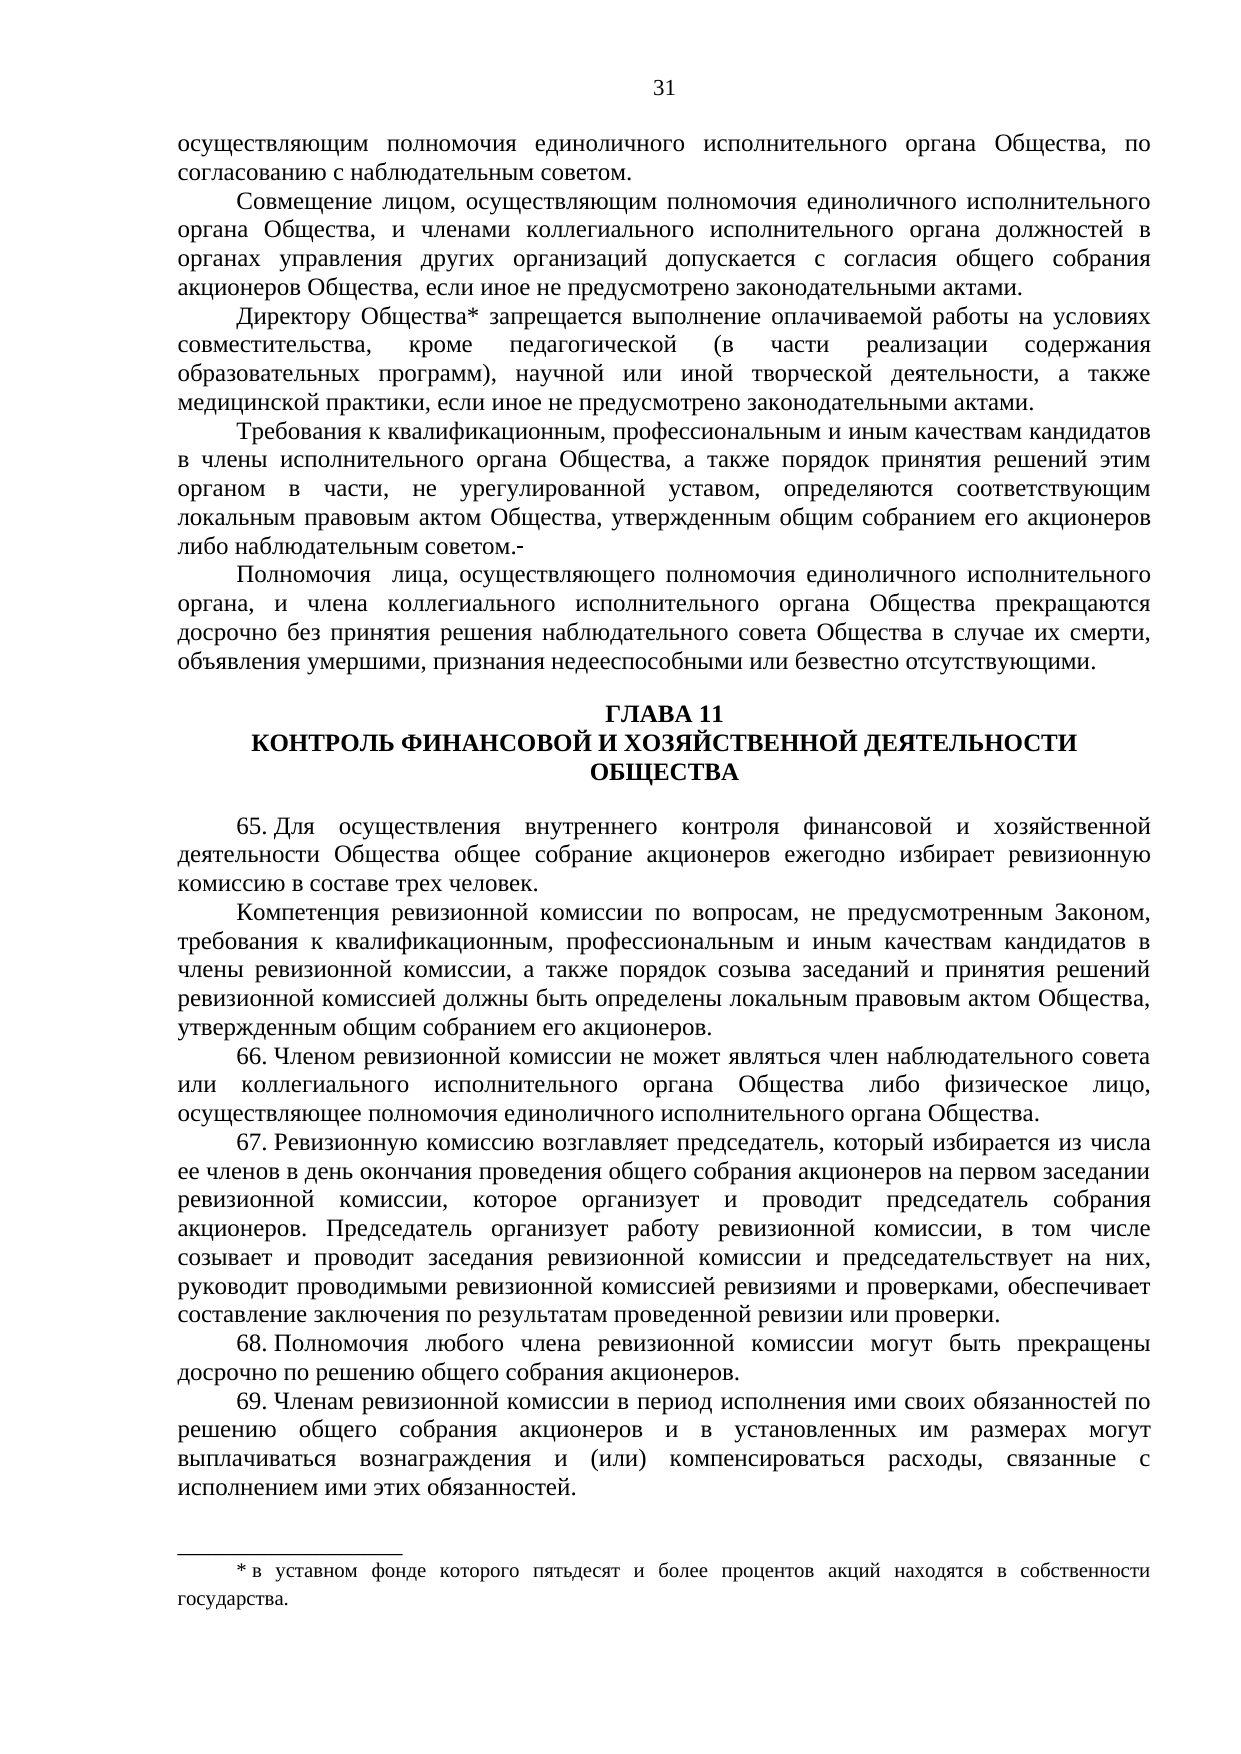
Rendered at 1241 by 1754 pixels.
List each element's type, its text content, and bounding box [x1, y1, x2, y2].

text Совмещение лицом, осуществляющим полномочия единоличного исполнительного органа Общества, и членами коллегиального исполнительного органа должностей в органах управления других организаций допускается с согласия общего собрания акционеров Общества, если иное не предусмотрено законодательными актами. [177, 186, 1152, 301]
text 66. Членом ревизионной комиссии не может являться член наблюдательного совета или коллегиального исполнительного органа Общества либо физическое лицо, осуществляющее полномочия единоличного исполнительного органа Общества. [177, 1041, 1152, 1127]
text 67. Ревизионную комиссию возглавляет председатель, который избирается из числа ее членов в день окончания проведения общего собрания акционеров на первом заседании ревизионной комиссии, которое организует и проводит председатель собрания акционеров. Председатель организует работу ревизионной комиссии, в том числе созывает и проводит заседания ревизионной комиссии и председательствует на них, руководит проводимыми ревизионной комиссией ревизиями и проверками, обеспечивает составление заключения по результатам проведенной ревизии или проверки. [177, 1127, 1152, 1328]
text 68. Полномочия любого члена ревизионной комиссии могут быть прекращены досрочно по решению общего собрания акционеров. [177, 1328, 1152, 1386]
text Директору Общества* запрещается выполнение оплачиваемой работы на условиях совместительства, кроме педагогической (в части реализации содержания образовательных программ), научной или иной творческой деятельности, а также медицинской практики, если иное не предусмотрено законодательными актами. [177, 301, 1152, 416]
text __________________ [177, 1529, 1152, 1558]
text * в уставном фонде которого пятьдесят и более процентов акций находятся в собственности государства. [177, 1558, 1152, 1611]
text 69. Членам ревизионной комиссии в период исполнения ими своих обязанностей по решению общего собрания акционеров и в установленных им размерах могут выплачиваться вознаграждения и (или) компенсироваться расходы, связанные с исполнением ими этих обязанностей. [177, 1386, 1152, 1501]
text Требования к квалификационным, профессиональным и иным качествам кандидатов в члены исполнительного органа Общества, а также порядок принятия решений этим органом в части, не урегулированной уставом, определяются соответствующим локальным правовым актом Общества, утвержденным общим собранием его акционеров либо наблюдательным советом. [177, 416, 1152, 559]
text Полномочия лица, осуществляющего полномочия единоличного исполнительного органа, и члена коллегиального исполнительного органа Общества прекращаются досрочно без принятия решения наблюдательного совета Общества в случае их смерти, объявления умершими, признания недееспособными или безвестно отсутствующими. [177, 559, 1152, 674]
text ГЛАВА 11 КОНТРОЛЬ ФИНАНСОВОЙ И ХОЗЯЙСТВЕННОЙ ДЕЯТЕЛЬНОСТИ ОБЩЕСТВА [177, 699, 1152, 786]
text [177, 128, 1152, 186]
text 65. Для осуществления внутреннего контроля финансовой и хозяйственной деятельности Общества общее собрание акционеров ежегодно избирает ревизионную комиссию в составе трех человек. [177, 811, 1152, 897]
text Компетенция ревизионной комиссии по вопросам, не предусмотренным Законом, требования к квалификационным, профессиональным и иным качествам кандидатов в члены ревизионной комиссии, а также порядок созыва заседаний и принятия решений ревизионной комиссией должны быть определены локальным правовым актом Общества, утвержденным общим собранием его акционеров. [177, 897, 1152, 1041]
